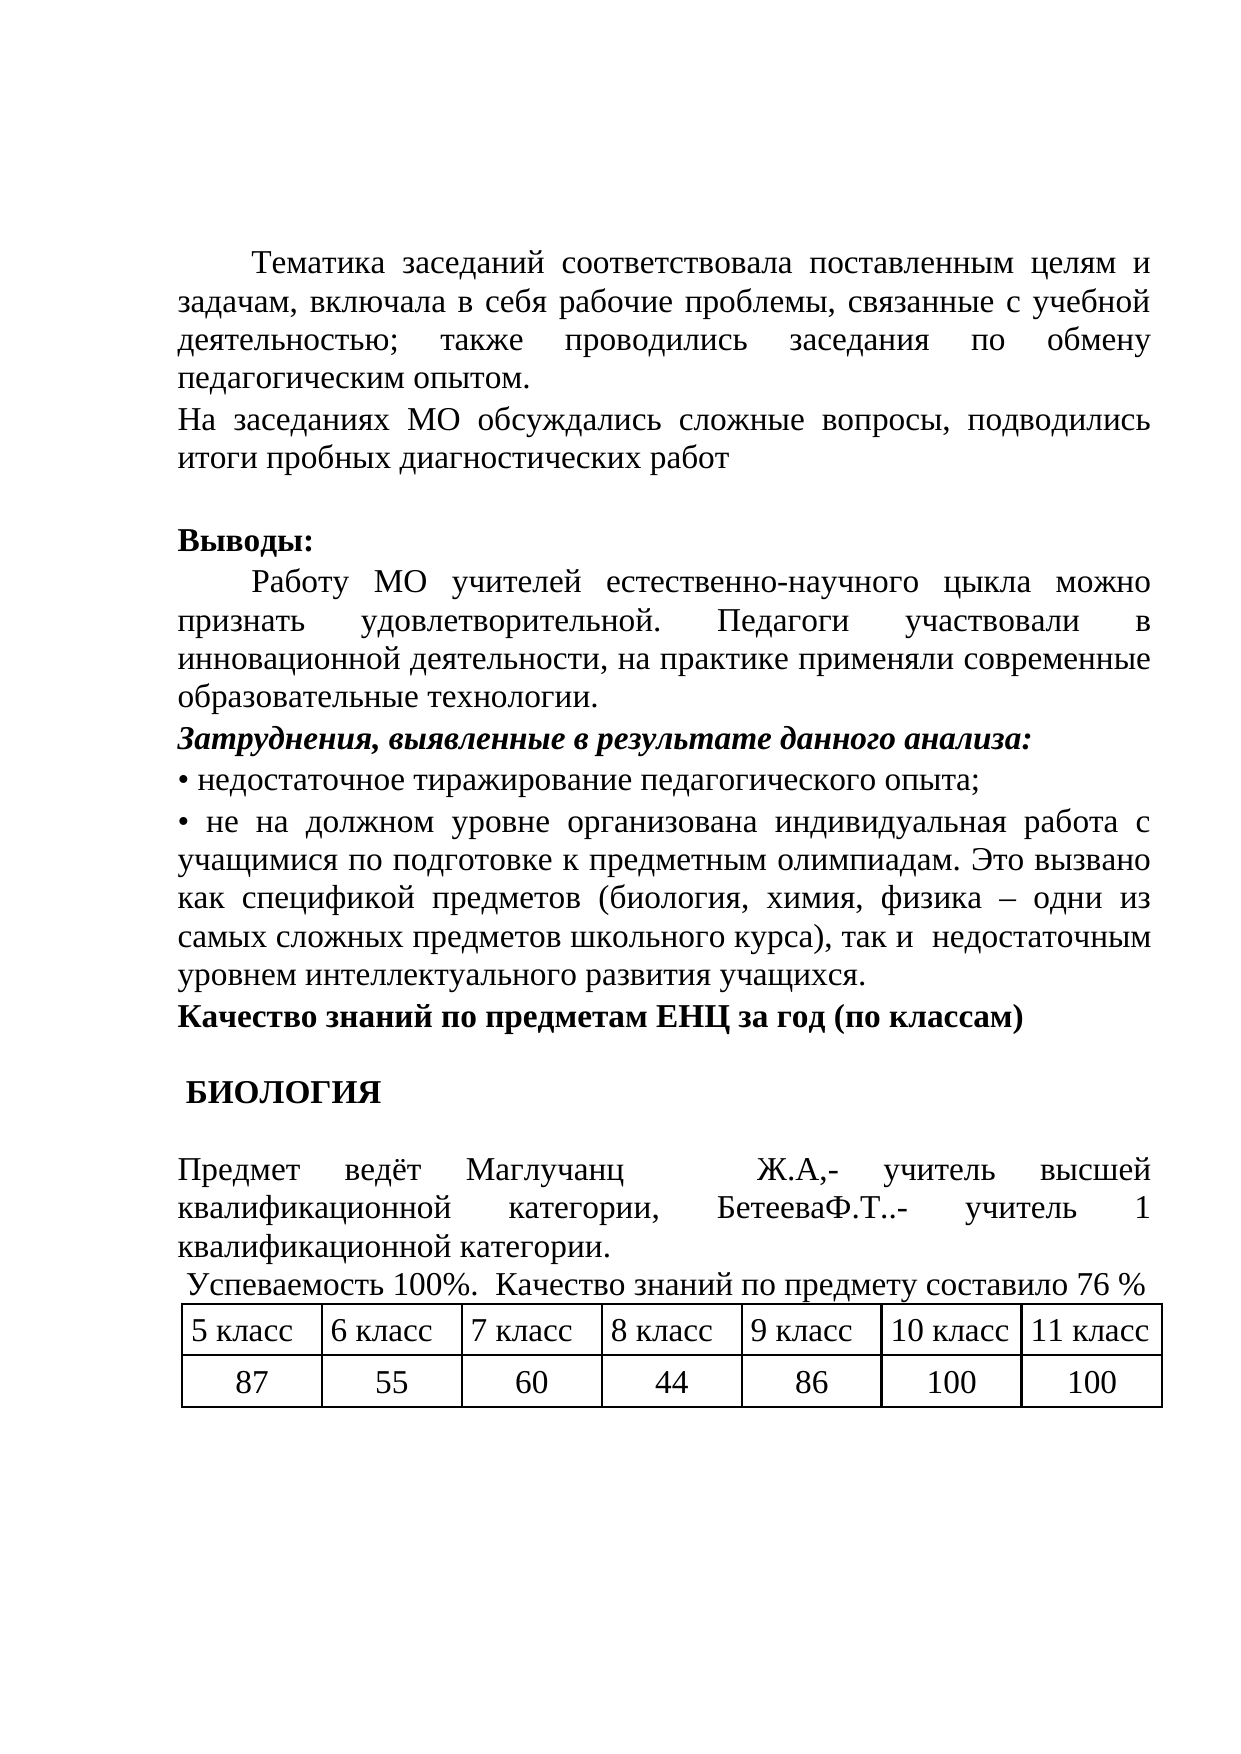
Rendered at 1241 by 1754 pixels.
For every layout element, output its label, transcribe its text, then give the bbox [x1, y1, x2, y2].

text Затруднения, выявленные в результате данного анализа: [177, 718, 1152, 756]
text • недостаточное тиражирование педагогического опыта; [177, 759, 1152, 798]
text На заседаниях МО обсуждались сложные вопросы, подводились итоги пробных диагностических работ [177, 399, 1152, 476]
table_cell 60 [463, 1356, 601, 1406]
table_header 11 класс [1023, 1305, 1161, 1354]
table_header 10 класс [883, 1305, 1020, 1354]
table_cell 55 [323, 1356, 461, 1406]
text БИОЛОГИЯ [177, 1072, 1152, 1111]
table_cell 100 [1023, 1356, 1161, 1406]
text Предмет ведёт Маглучанц Ж.А,- учитель высшей квалификационной категории, БетееваФ.Т..- учитель 1 квалификационной категории. [177, 1149, 1152, 1264]
table_header 6 класс [323, 1305, 461, 1354]
table_cell 86 [743, 1356, 880, 1406]
text Тематика заседаний соответствовала поставленным целям и задачам, включала в себя рабочие проблемы, связанные с учебной деятельностью; также проводились заседания по обмену педагогическим опытом. [177, 242, 1152, 396]
table_header 5 класс [183, 1305, 321, 1354]
text • не на должном уровне организована индивидуальная работа с учащимися по подготовке к предметным олимпиадам. Это вызвано как спецификой предметов (биология, химия, физика – одни из самых сложных предметов школьного курса), так и недостаточным уровнем интеллектуального развития учащихся. [177, 801, 1152, 993]
table_cell 100 [883, 1356, 1020, 1406]
table_header 8 класс [603, 1305, 741, 1354]
text Работу МО учителей естественно-научного цыкла можно признать удовлетворительной. Педагоги участвовали в инновационной деятельности, на практике применяли современные образовательные технологии. [177, 562, 1152, 715]
table_header 9 класс [743, 1305, 880, 1354]
table_cell 87 [183, 1356, 321, 1406]
table_header 7 класс [463, 1305, 601, 1354]
table_cell 44 [603, 1356, 741, 1406]
text Качество знаний по предметам ЕНЦ за год (по классам) [177, 996, 1152, 1034]
text Выводы: [177, 520, 1152, 558]
text Успеваемость 100%. Качество знаний по предмету составило 76 % [177, 1264, 1152, 1302]
